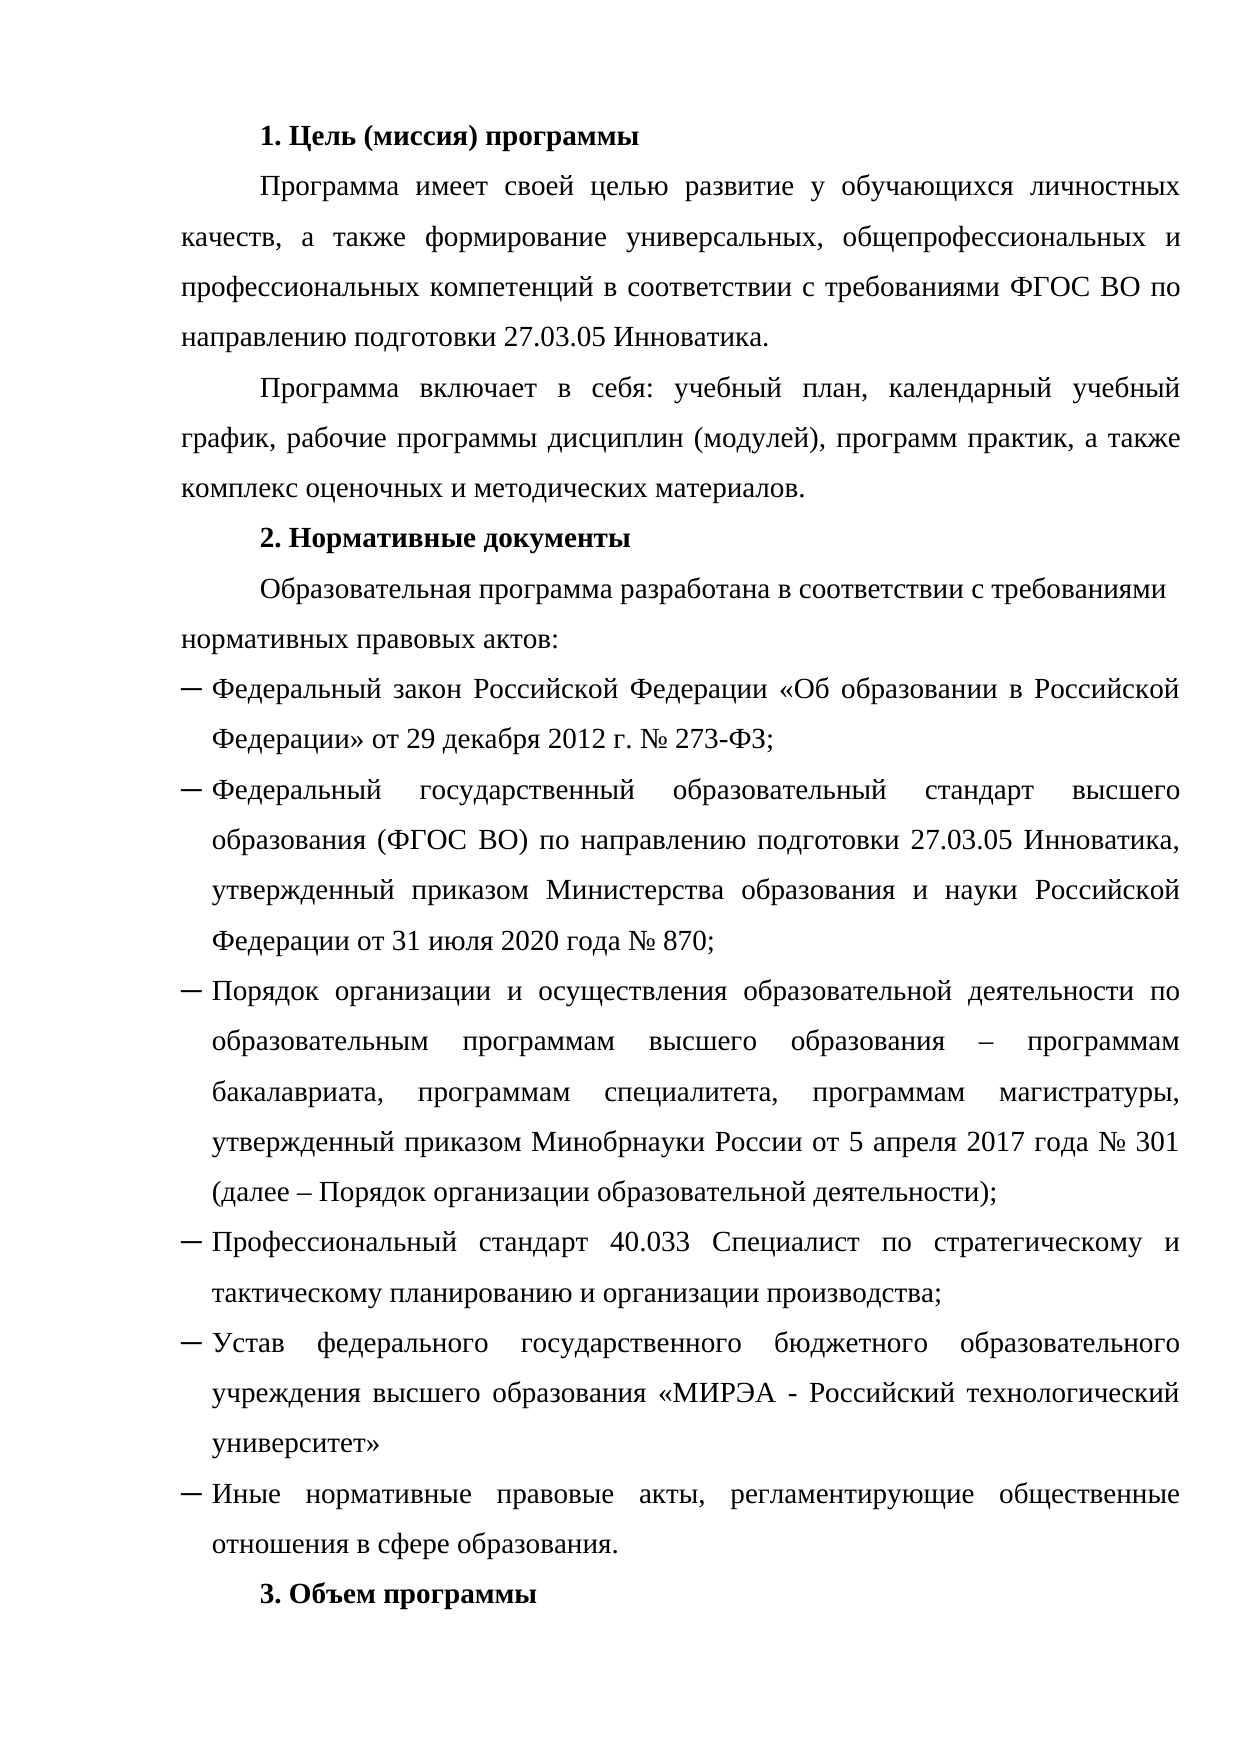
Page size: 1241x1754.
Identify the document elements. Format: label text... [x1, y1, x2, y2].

table_cell Порядок организации и осуществления образовательной деятельности по образовательным программам высшего образования – программам бакалавриата, программам специалитета, программам магистратуры, утвержденный приказом Минобрнауки России от 5 апреля 2017 года № 301 (далее – Порядок организации образовательной деятельности); [208, 973, 1184, 1224]
table_cell Иные нормативные правовые акты, регламентирующие общественные отношения в сфере образования. [208, 1476, 1184, 1576]
table_cell ─ [177, 1325, 208, 1476]
table_cell ─ [177, 1476, 208, 1576]
table_cell 2. Нормативные документы Образовательная программа разработана в соответствии с требованиями нормативных правовых актов: [177, 521, 1184, 671]
table_header 1. Цель (миссия) программы Программа имеет своей целью развитие у обучающихся личностных качеств, а также формирование универсальных, общепрофессиональных и профессиональных компетенций в соответствии с требованиями ФГОС ВО по направлению подготовки 27.03.05 Инноватика. Программа включает в себя: учебный план, календарный учебный график, рабочие программы дисциплин (модулей), программ практик, а также комплекс оценочных и методических материалов. [177, 118, 1184, 521]
table_cell ─ [177, 772, 208, 973]
table_cell ─ [177, 973, 208, 1224]
table_cell 3. Объем программы [177, 1576, 1184, 1627]
table_cell Устав федерального государственного бюджетного образовательного учреждения высшего образования «МИРЭА - Российский технологический университет» [208, 1325, 1184, 1476]
table_cell Федеральный закон Российской Федерации «Об образовании в Российской Федерации» от 29 декабря 2012 г. № 273-ФЗ; [208, 671, 1184, 772]
table_cell ─ [177, 671, 208, 772]
table_cell ─ [177, 1225, 208, 1325]
table_cell Федеральный государственный образовательный стандарт высшего образования (ФГОС ВО) по направлению подготовки 27.03.05 Инноватика, утвержденный приказом Министерства образования и науки Российской Федерации от 31 июля 2020 года № 870; [208, 772, 1184, 973]
table_cell Профессиональный стандарт 40.033 Специалист по стратегическому и тактическому планированию и организации производства; [208, 1225, 1184, 1325]
